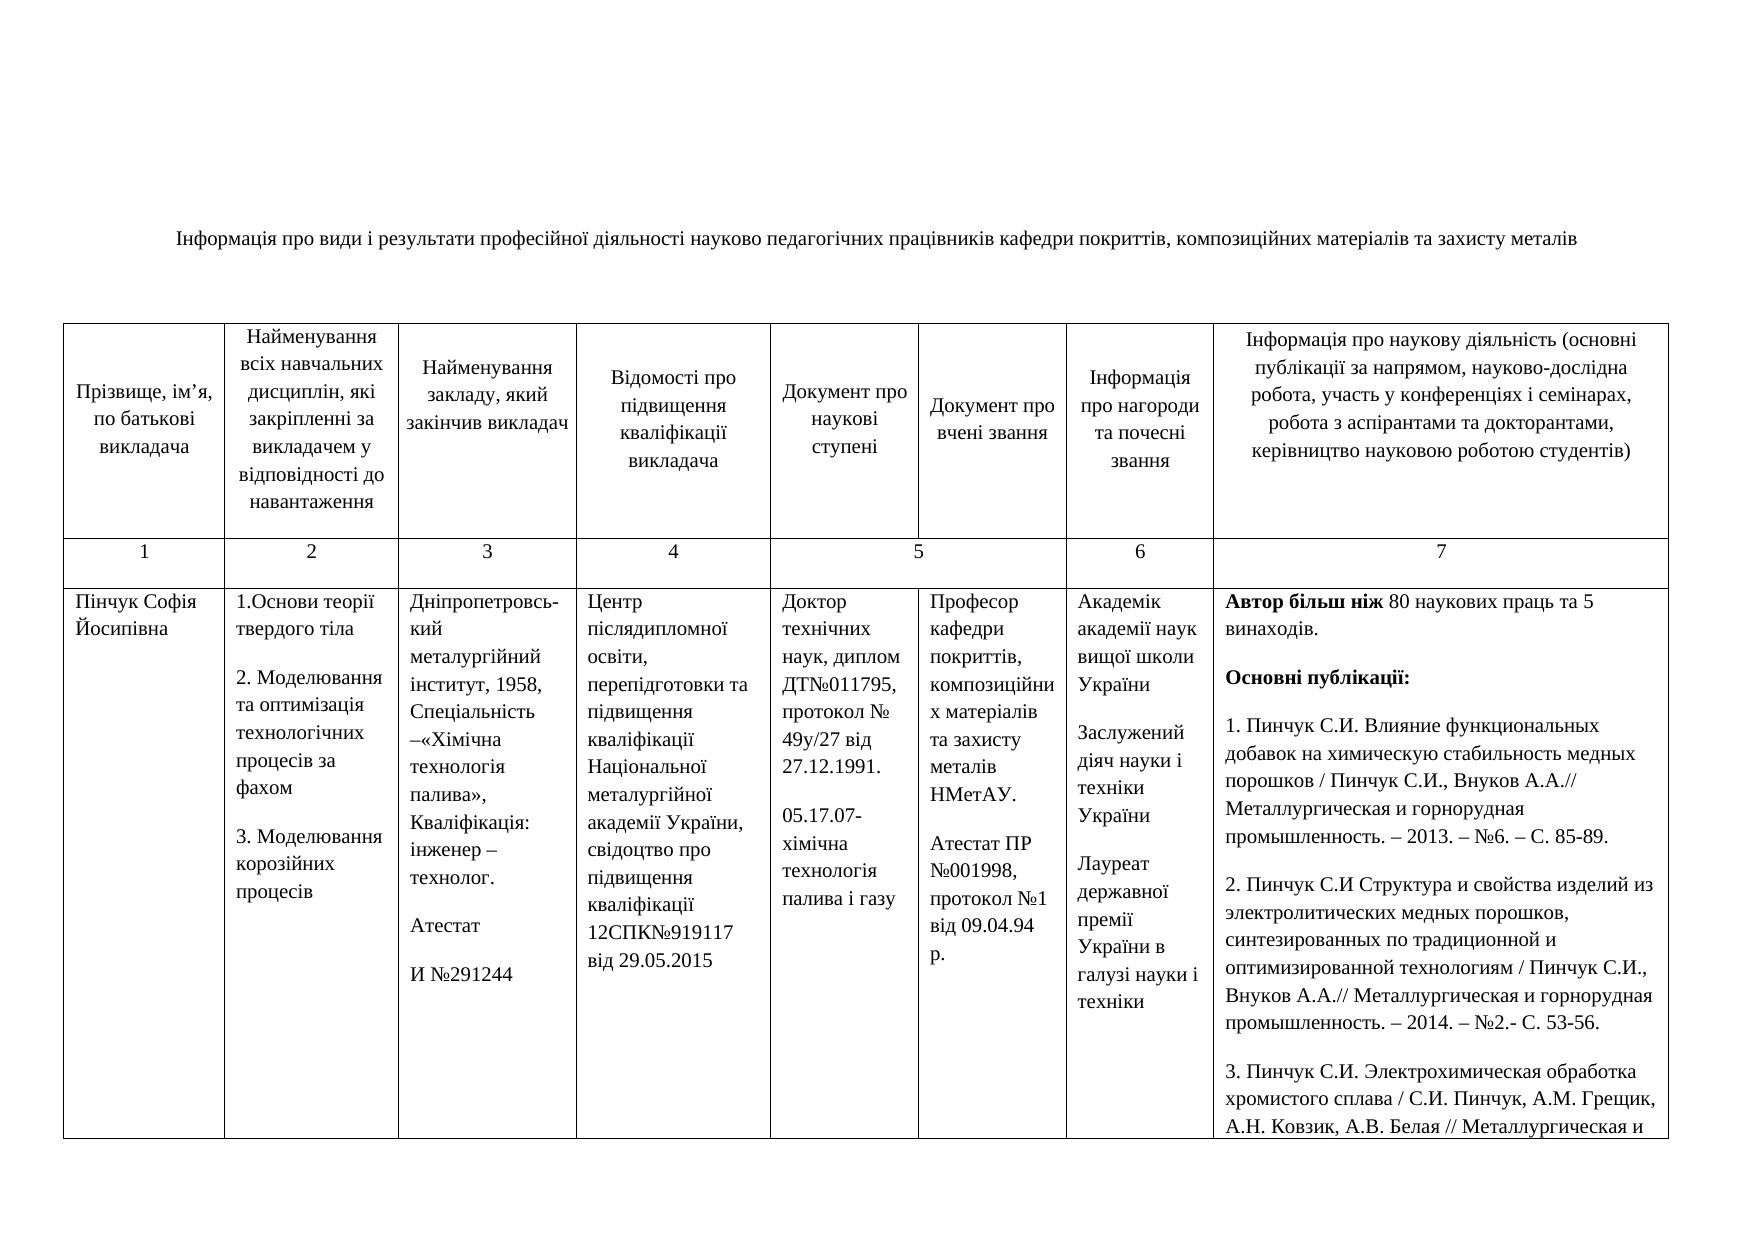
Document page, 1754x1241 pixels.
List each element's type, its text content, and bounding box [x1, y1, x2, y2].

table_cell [919, 589, 1066, 1138]
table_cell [225, 589, 398, 1138]
table_header Документ про наукові ступені [771, 324, 918, 538]
text Інформація про види і результати професійної діяльності науково педагогічних працівників кафедри покриттів, композиційних матеріалів та захисту металів [118, 226, 1636, 250]
table_header Інформація про наукову діяльність (основні публікації за напрямом, науково-дослідна робота, участь у конференціях і семінарах, робота з аспірантами та докторантами, керівництво науковою роботою студентів) [1214, 324, 1668, 538]
table_header Найменування закладу, який закінчив викладач [399, 324, 576, 538]
table_cell 1 [64, 539, 224, 588]
table_cell 7 [1214, 539, 1668, 588]
table_header Інформація про нагороди та почесні звання [1067, 324, 1213, 538]
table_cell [1067, 589, 1213, 1138]
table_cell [1214, 589, 1668, 1138]
table_header Найменування всіх навчальних дисциплін, які закріпленні за викладачем у відповідності до навантаження [225, 324, 398, 538]
table_header Документ про вчені звання [919, 324, 1066, 538]
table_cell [399, 589, 576, 1138]
table_cell 2 [225, 539, 398, 588]
table_cell 5 [771, 539, 1066, 588]
table_cell 4 [577, 539, 770, 588]
table_cell 6 [1067, 539, 1213, 588]
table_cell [771, 589, 918, 1138]
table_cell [577, 589, 770, 1138]
table_header Прізвище, ім’я, по батькові викладача [64, 324, 224, 538]
table_header Відомості про підвищення кваліфікації викладача [577, 324, 770, 538]
table_cell 3 [399, 539, 576, 588]
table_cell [64, 589, 224, 1138]
